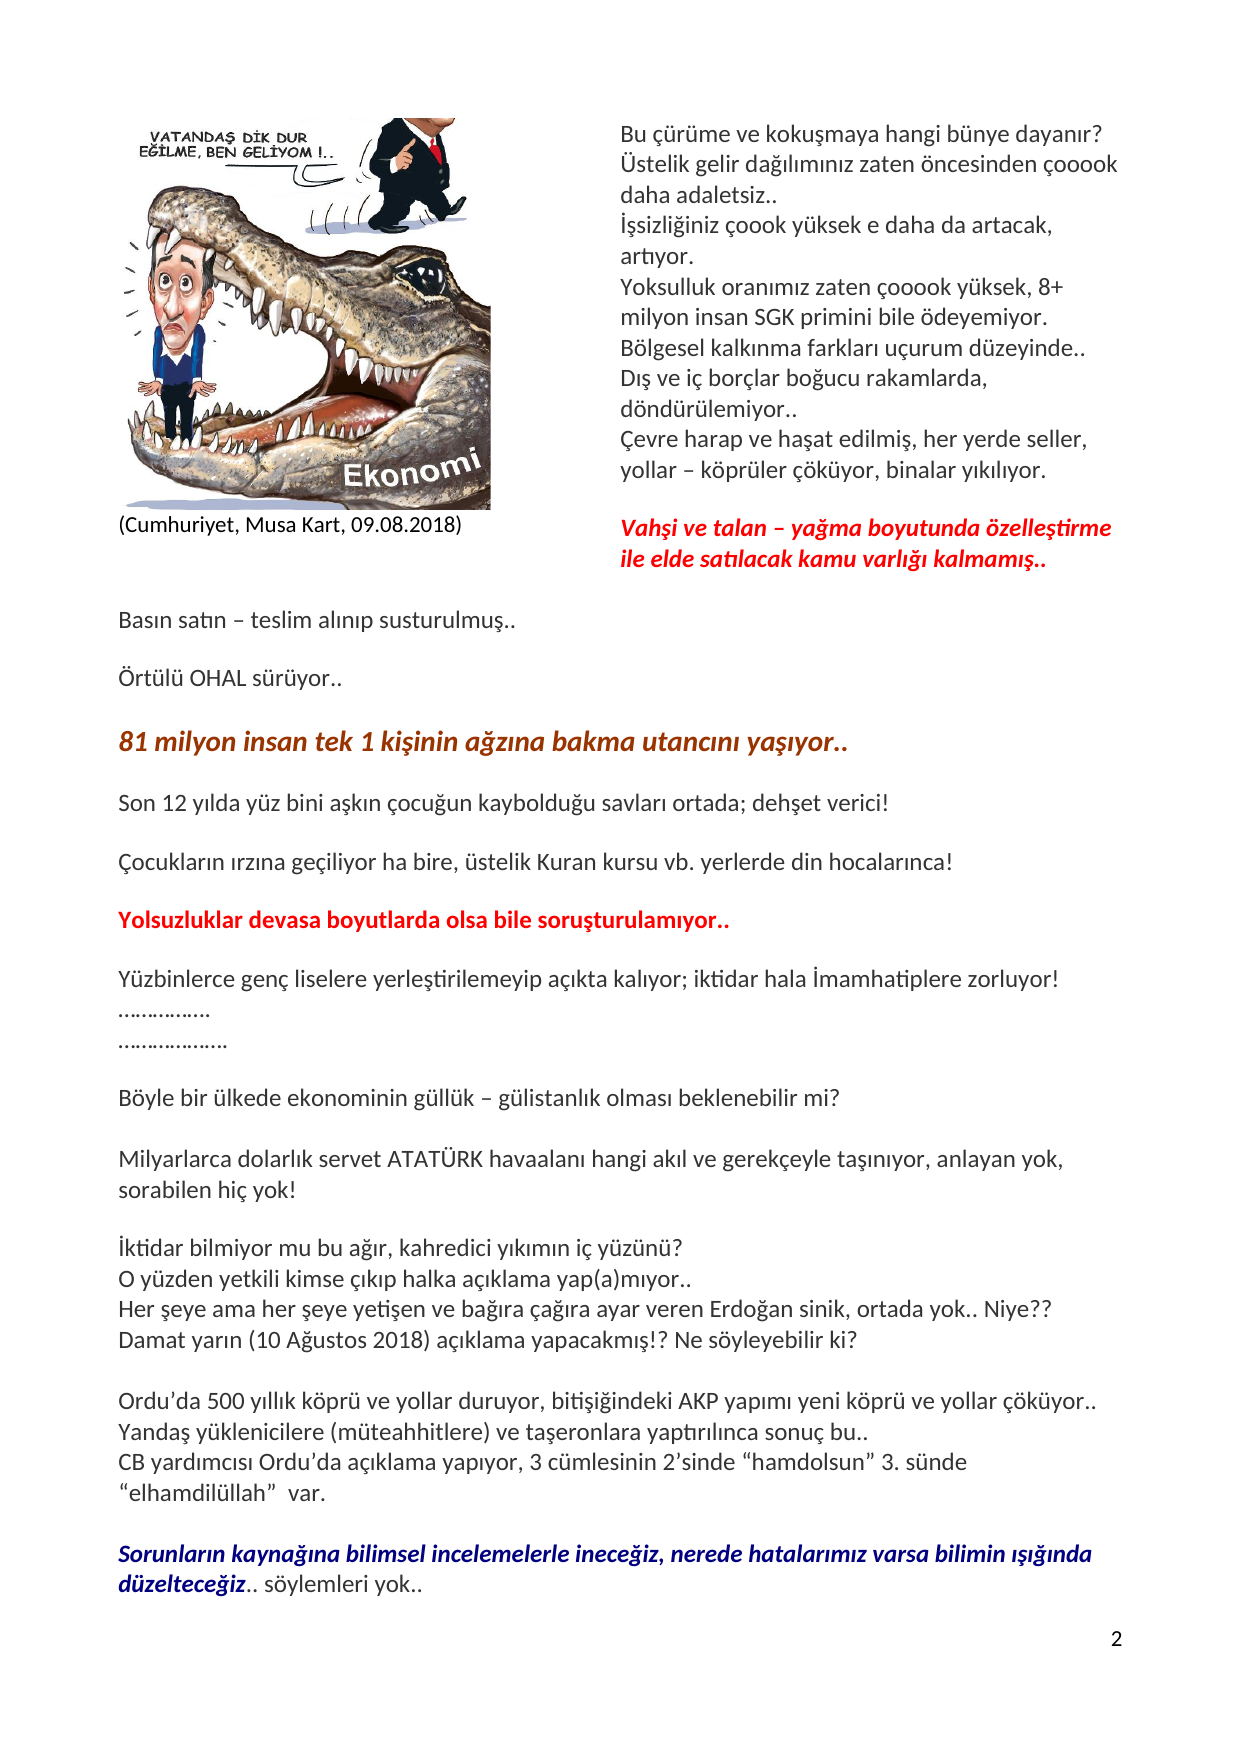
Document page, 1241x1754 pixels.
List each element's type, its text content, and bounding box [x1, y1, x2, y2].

text Milyarlarca dolarlık servet ATATÜRK havaalanı hangi akıl ve gerekçeyle taşınıyor, anlayan yok, sorabilen hiç yok! [118, 1113, 1122, 1232]
text Bu çürüme ve kokuşmaya hangi bünye dayanır? Üstelik gelir dağılımınız zaten öncesinden çooook daha adaletsiz.. İşsizliğiniz çoook yüksek e daha da artacak, artıyor. Yoksulluk oranımız zaten çooook yüksek, 8+ milyon insan SGK primini bile ödeyemiyor. Bölgesel kalkınma farkları uçurum düzeyinde.. Dış ve iç borçlar boğucu rakamlarda, döndürülemiyor.. Çevre harap ve haşat edilmiş, her yerde seller, yollar – köprüler çöküyor, binalar yıkılıyor. [620, 118, 1122, 512]
text Son 12 yılda yüz bini aşkın çocuğun kaybolduğu savları ortada; dehşet verici! [118, 787, 1122, 846]
text Sorunların kaynağına bilimsel incelemelerle ineceğiz, nerede hatalarımız varsa bilimin ışığında düzelteceğiz.. söylemleri yok.. [118, 1538, 1122, 1599]
text Basın satın – teslim alınıp susturulmuş.. [118, 604, 1122, 662]
text Çocukların ırzına geçiliyor ha bire, üstelik Kuran kursu vb. yerlerde din hocalarınca! [118, 846, 1122, 904]
text İktidar bilmiyor mu bu ağır, kahredici yıkımın iç yüzünü? O yüzden yetkili kimse çıkıp halka açıklama yap(a)mıyor.. Her şeye ama her şeye yetişen ve bağıra çağıra ayar veren Erdoğan sinik, ortada yok.. Niye?? Damat yarın (10 Ağustos 2018) açıklama yapacakmış!? Ne söyleyebilir ki? [118, 1232, 1122, 1354]
text Yolsuzluklar devasa boyutlarda olsa bile soruşturulamıyor.. [118, 904, 1122, 963]
text Yüzbinlerce genç liselere yerleştirilemeyip açıkta kalıyor; iktidar hala İmamhatiplere zorluyor! ……………. ………………. [118, 963, 1122, 1082]
picture [118, 118, 491, 510]
text 81 milyon insan tek 1 kişinin ağzına bakma utancını yaşıyor.. [118, 723, 1122, 787]
text Örtülü OHAL sürüyor.. [118, 662, 1122, 693]
text Vahşi ve talan – yağma boyutunda özelleştirme ile elde satılacak kamu varlığı kalmamış.. [620, 512, 1122, 573]
text Ordu’da 500 yıllık köprü ve yollar duruyor, bitişiğindeki AKP yapımı yeni köprü ve yollar çöküyor.. Yandaş yüklenicilere (müteahhitlere) ve taşeronlara yaptırılınca sonuç bu.. CB yardımcısı Ordu’da açıklama yapıyor, 3 cümlesinin 2’sinde “hamdolsun” 3. sünde “elhamdilüllah” var. [118, 1385, 1122, 1507]
text Böyle bir ülkede ekonominin güllük – gülistanlık olması beklenebilir mi? [118, 1082, 1122, 1113]
